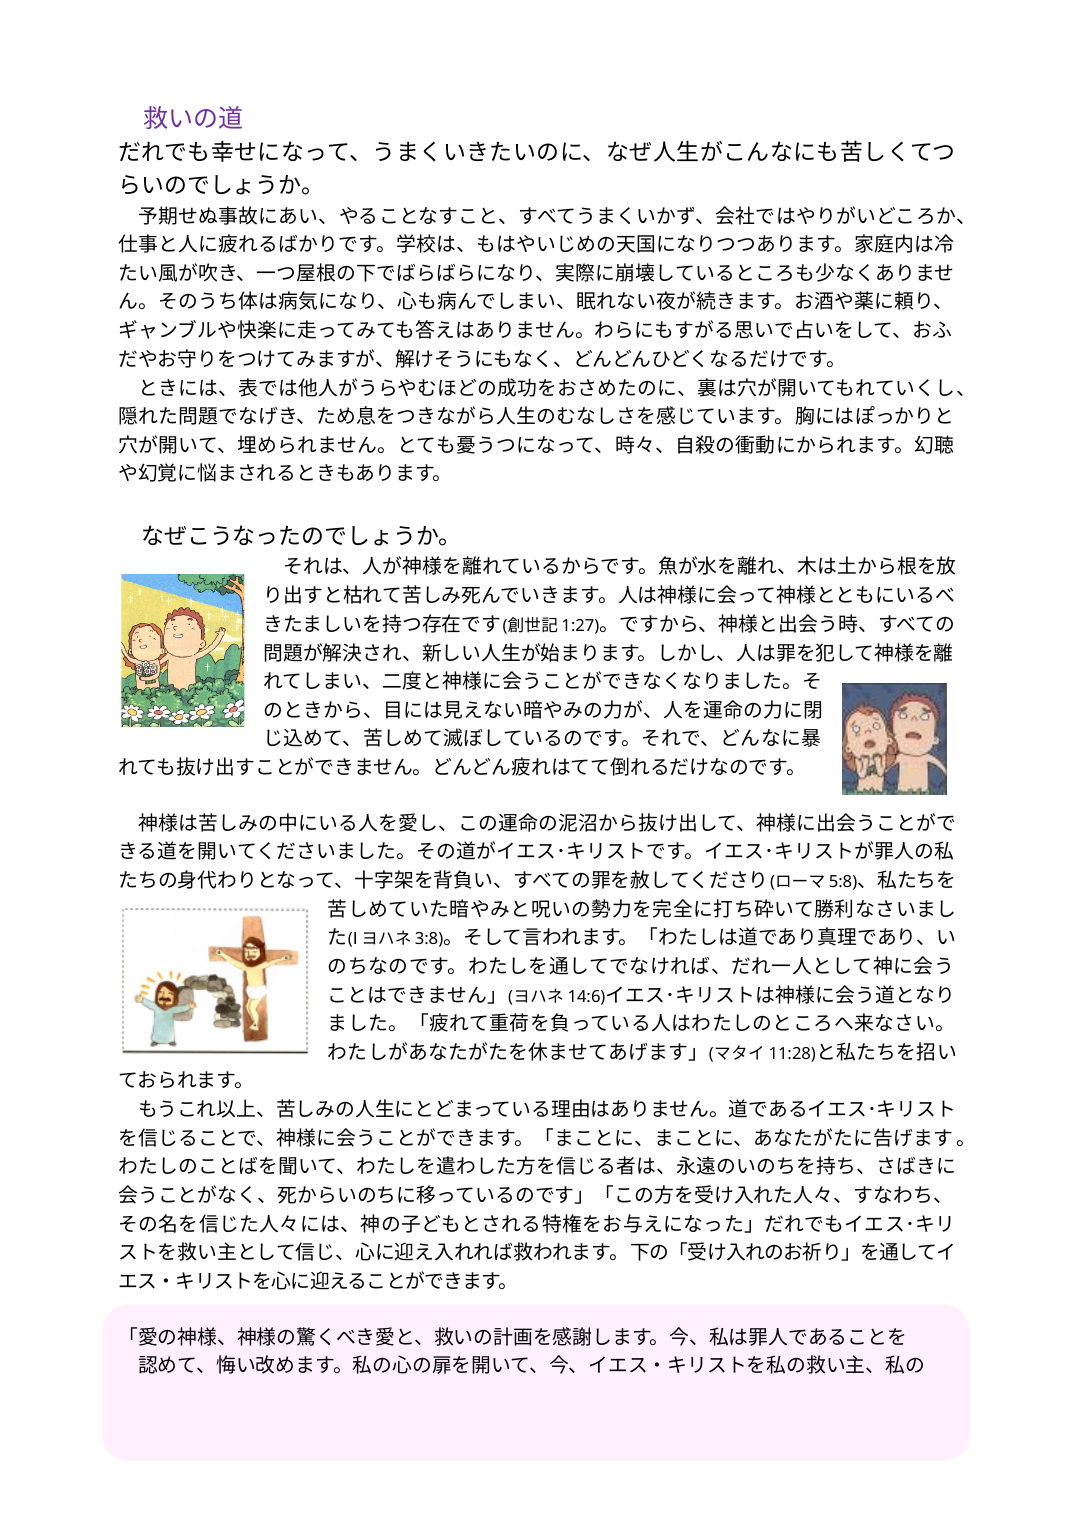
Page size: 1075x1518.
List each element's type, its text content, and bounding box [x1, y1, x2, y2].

picture [840, 683, 947, 794]
text 予期せぬ事故にあい、やることなすこと、すべてうまくいかず、会社ではやりがいどころか、仕事と人に疲れるばかりです。学校は、もはやいじめの天国になりつつあります。家庭内は冷たい風が吹き、一つ屋根の下でばらばらになり、実際に崩壊しているところも少なくありません。そのうち体は病気になり、心も病んでしまい、眠れない夜が続きます。お酒や薬に頼り、ギャンブルや快楽に走ってみても答えはありません。わらにもすがる思いで占いをして、おふだやお守りをつけてみますが、解けそうにもなく、どんどんひどくなるだけです。 [118, 200, 957, 372]
text なぜこうなったのでしょうか。 [118, 518, 957, 551]
text もうこれ以上、苦しみの人生にとどまっている理由はありません。道であるイエス･キリストを信じることで、神様に会うことができます。「まことに、まことに、あなたがたに告げます。わたしのことばを聞いて、わたしを遣わした方を信じる者は、永遠のいのちを持ち、さばきに会うことがなく、死からいのちに移っているのです」「この方を受け入れた人々、すなわち、その名を信じた人々には、神の子どもとされる特権をお与えになった」だれでもイエス･キリストを救い主として信じ、心に迎え入れれば救われます。下の「受け入れのお祈り」を通してイエス・キリストを心に迎えることができます。 [118, 1094, 957, 1294]
text ときには、表では他人がうらやむほどの成功をおさめたのに、裏は穴が開いてもれていくし、隠れた問題でなげき、ため息をつきながら人生のむなしさを感じています。胸にはぽっかりと穴が開いて、埋められません。とても憂うつになって、時々、自殺の衝動にかられます。幻聴や幻覚に悩まされるときもあります。 [118, 372, 957, 487]
text 「愛の神様、神様の驚くべき愛と、救いの計画を感謝します。今、私は罪人であることを [118, 1321, 957, 1350]
text 認めて、悔い改めます。私の心の扉を開いて、今、イエス・キリストを私の救い主、私の [118, 1350, 957, 1378]
text だれでも幸せになって、うまくいきたいのに、なぜ人生がこんなにも苦しくてつらいのでしょうか。 [118, 134, 957, 200]
text それは、人が神様を離れているからです。魚が水を離れ、木は土から根を放り出すと枯れて苦しみ死んでいきます。人は神様に会って神様とともにいるべきたましいを持つ存在です(創世記1:27)。ですから、神様と出会う時、すべての問題が解決され、新しい人生が始まります。しかし、人は罪を犯して神様を離れてしまい、二度と神様に会うことができなくなりました。そのときから、目には見えない暗やみの力が、人を運命の力に閉じ込めて、苦しめて滅ぼしているのです。それで、どんなに暴れても抜け出すことができません。どんどん疲れはてて倒れるだけなのです。 [118, 551, 957, 780]
text 神様は苦しみの中にいる人を愛し、この運命の泥沼から抜け出して、神様に出会うことができる道を開いてくださいました。その道がイエス･キリストです。イエス･キリストが罪人の私たちの身代わりとなって、十字架を背負い、すべての罪を赦してくださり(ローマ5:8)、私たちを苦しめていた暗やみと呪いの勢力を完全に打ち砕いて勝利なさいました(Ⅰヨハネ3:8)。そして言われます。「わたしは道であり真理であり、いのちなのです。わたしを通してでなければ、だれ一人として神に会うことはできません」(ヨハネ14:6)イエス･キリストは神様に会う道となりました。「疲れて重荷を負っている人はわたしのところへ来なさい。わたしがあなたがたを休ませてあげます」(マタイ11:28)と私たちを招いておられます。 [118, 807, 957, 1094]
text 救いの道 [118, 103, 957, 134]
